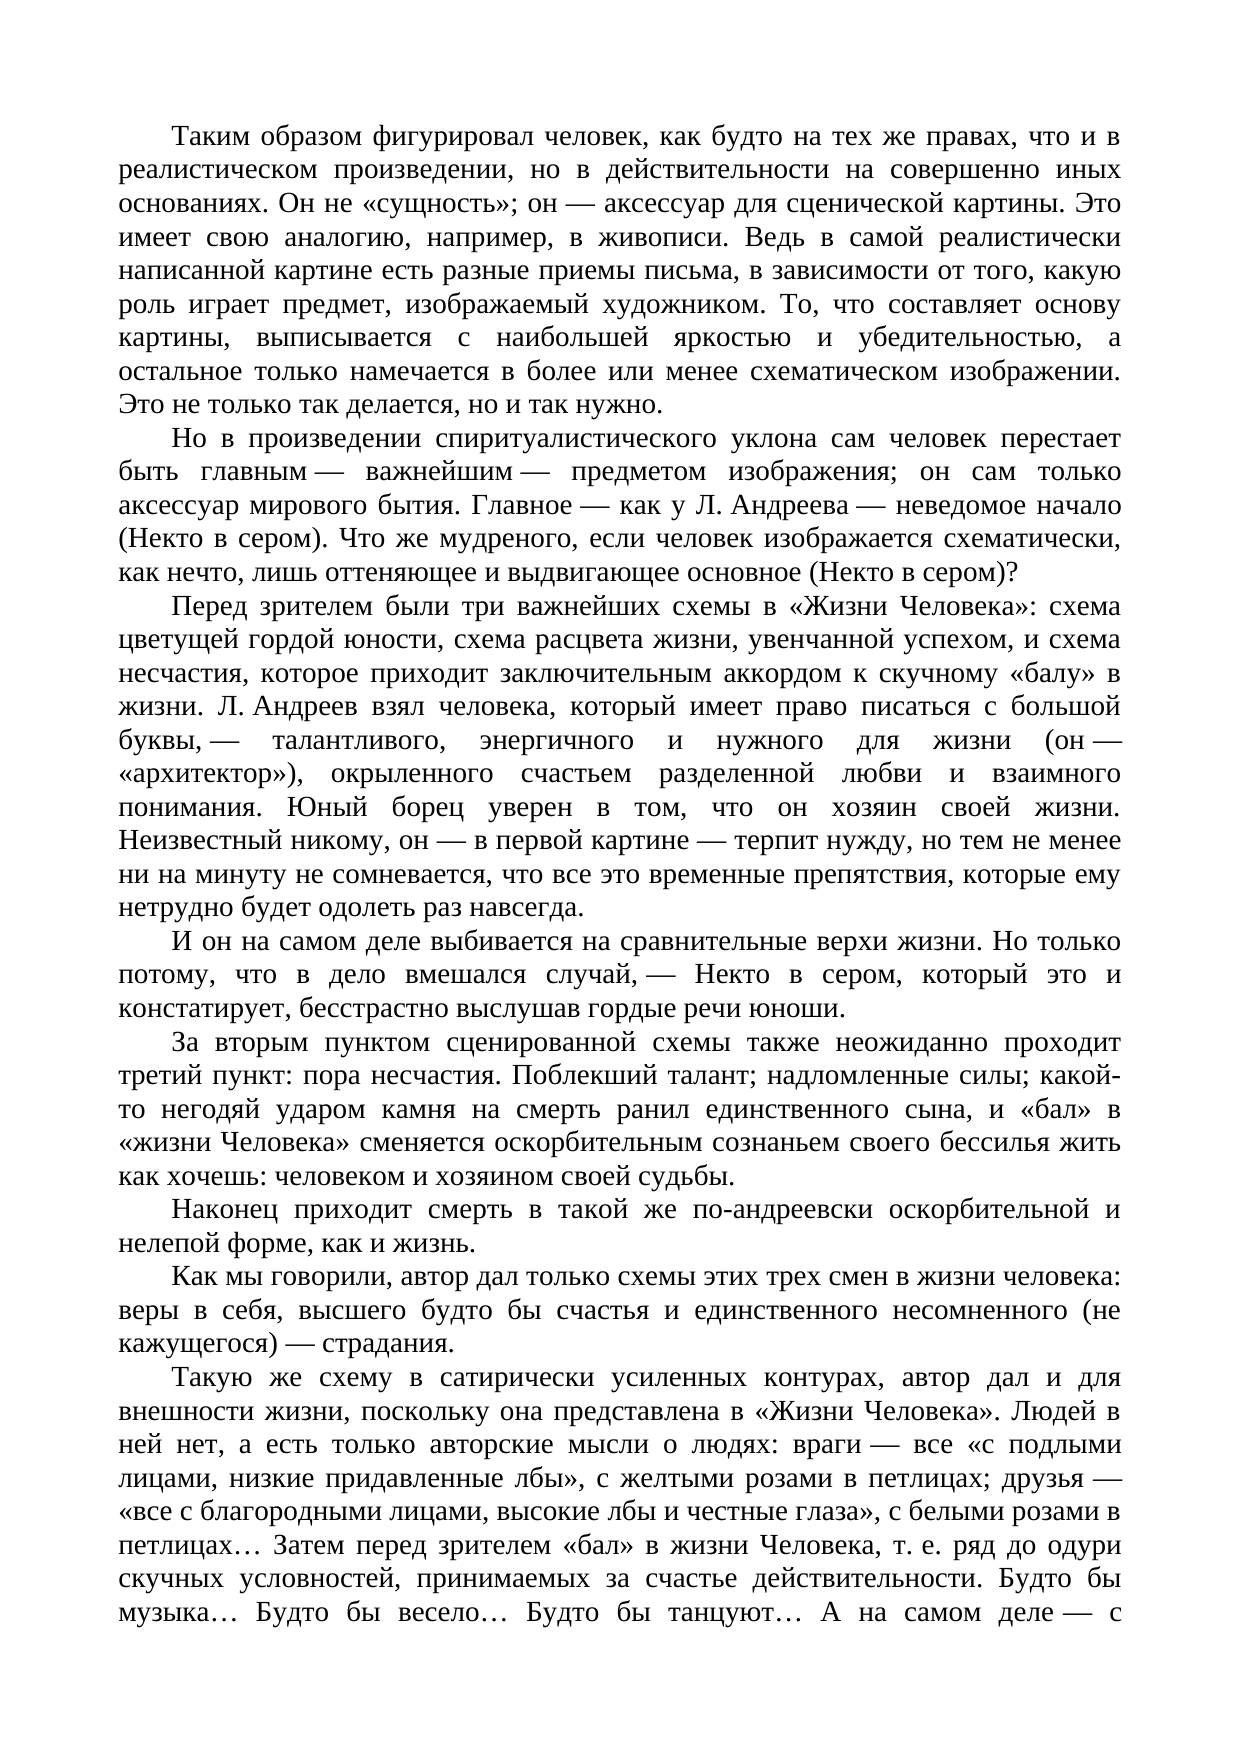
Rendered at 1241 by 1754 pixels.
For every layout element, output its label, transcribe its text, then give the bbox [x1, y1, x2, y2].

text Наконец приходит смерть в такой же по-андреевски оскорбительной и нелепой форме, как и жизнь. [118, 1191, 1122, 1258]
text Как мы говорили, автор дал только схемы этих трех смен в жизни человека: веры в себя, высшего будто бы счастья и единственного несомненного (не кажущегося) — страдания. [118, 1258, 1122, 1359]
text Но в произведении спиритуалистического уклона сам человек перестает быть главным — важнейшим — предметом изображения; он сам только аксессуар мирового бытия. Главное — как у Л. Андреева — неведомое начало {31} (Некто в сером). Что же мудреного, если человек изображается схематически, как нечто, лишь оттеняющее и выдвигающее основное (Некто в сером)? [118, 420, 1122, 588]
text За вторым пунктом сценированной схемы также неожиданно проходит третий пункт: пора несчастия. Поблекший талант; надломленные силы; какой-то негодяй ударом камня на смерть ранил единственного сына, и «бал» в «жизни Человека» сменяется оскорбительным сознаньем своего бессилья жить как хочешь: человеком и хозяином своей судьбы. [118, 1024, 1122, 1191]
text И он на самом деле выбивается на сравнительные верхи жизни. Но только потому, что в дело вмешался случай, — Некто в сером, который это и констатирует, бесстрастно выслушав гордые речи юноши. [118, 923, 1122, 1024]
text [118, 1359, 1122, 1627]
text Таким образом фигурировал человек, как будто на тех же правах, что и в реалистическом произведении, но в действительности на совершенно иных основаниях. Он не «сущность»; он — аксессуар для сценической картины. Это имеет свою аналогию, например, в живописи. Ведь в самой реалистически написанной картине есть разные приемы письма, в зависимости от того, какую роль играет предмет, изображаемый художником. То, что составляет основу картины, выписывается с наибольшей яркостью и убедительностью, а остальное только намечается в более или менее схематическом изображении. Это не только так делается, но и так нужно. [118, 118, 1122, 420]
text Перед зрителем были три важнейших схемы в «Жизни Человека»: схема цветущей гордой юности, схема расцвета жизни, увенчанной успехом, и схема несчастия, которое приходит заключительным аккордом к скучному «балу» в жизни. Л. Андреев взял человека, который имеет право писаться с большой буквы, — талантливого, энергичного и нужного для жизни (он — «архитектор»), окрыленного счастьем разделенной любви и взаимного понимания. Юный борец уверен в том, что он хозяин своей жизни. Неизвестный никому, он — в первой картине — терпит нужду, но тем не менее ни на минуту не сомневается, что все это временные препятствия, которые ему нетрудно будет одолеть раз навсегда. [118, 588, 1122, 923]
